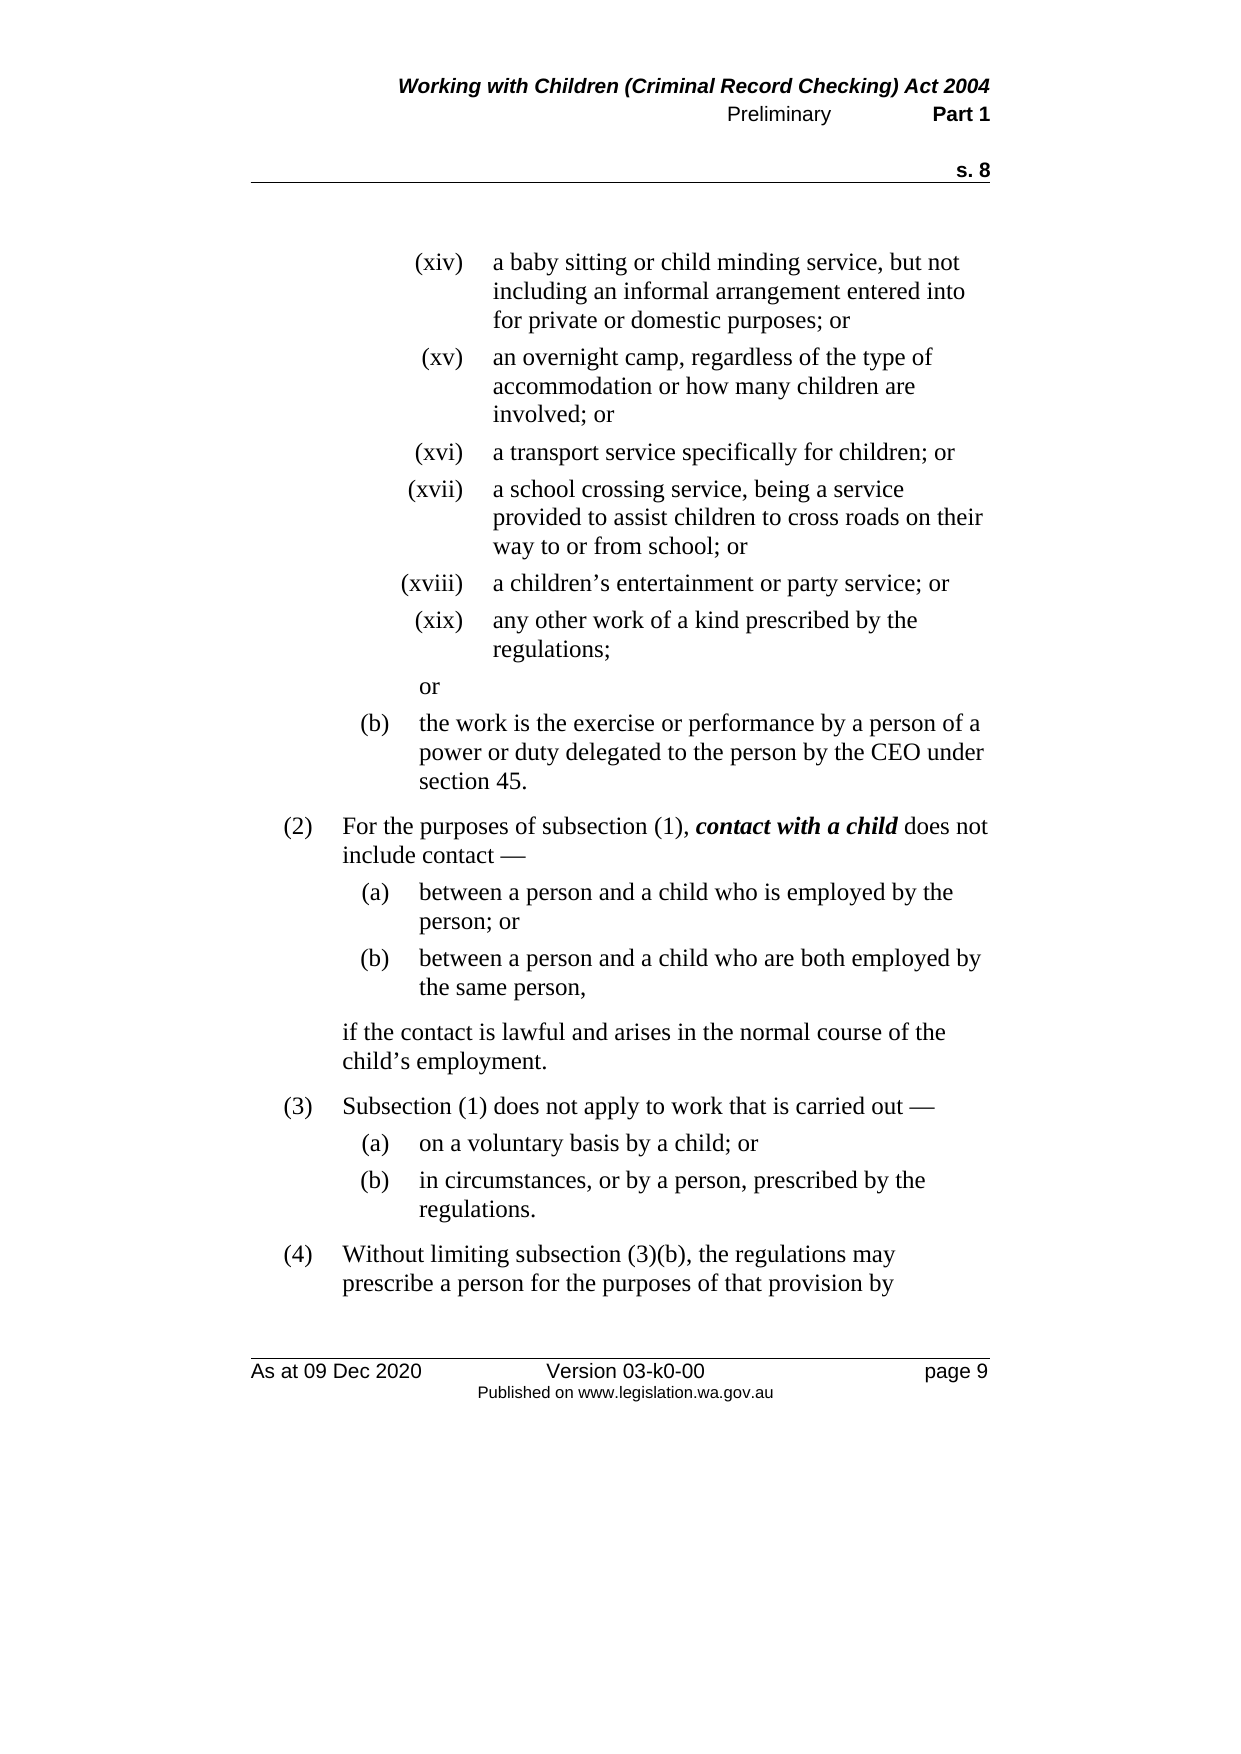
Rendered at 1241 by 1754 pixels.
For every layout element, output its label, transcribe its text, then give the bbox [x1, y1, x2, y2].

text (b) in circumstances, or by a person, prescribed by the regulations. [251, 1165, 990, 1223]
text (a) on a voluntary basis by a child; or [251, 1128, 990, 1157]
text (xvii) a school crossing service, being a service provided to assist children to cross roads on their way to or from school; or [251, 474, 990, 560]
text (xiv) a baby sitting or child minding service, but not including an informal arrangement entered into for private or domestic purposes; or [251, 247, 990, 334]
text (xvi) a transport service specifically for children; or [251, 437, 990, 465]
text (a) between a person and a child who is employed by the person; or [251, 877, 990, 934]
text (xviii) a children’s entertainment or party service; or [251, 568, 990, 597]
text (2) For the purposes of subsection (1), contact with a child does not include contact — [251, 811, 990, 869]
text if the contact is lawful and arises in the normal course of the child’s employment. [251, 1017, 990, 1074]
text or [251, 671, 990, 700]
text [251, 1239, 990, 1297]
text (b) between a person and a child who are both employed by the same person, [251, 943, 990, 1000]
text (b) the work is the exercise or performance by a person of a power or duty delegated to the person by the CEO under section 45. [251, 708, 990, 794]
text (xix) any other work of a kind prescribed by the regulations; [251, 605, 990, 663]
text (xv) an overnight camp, regardless of the type of accommodation or how many children are involved; or [251, 342, 990, 428]
text (3) Subsection (1) does not apply to work that is carried out — [251, 1091, 990, 1120]
